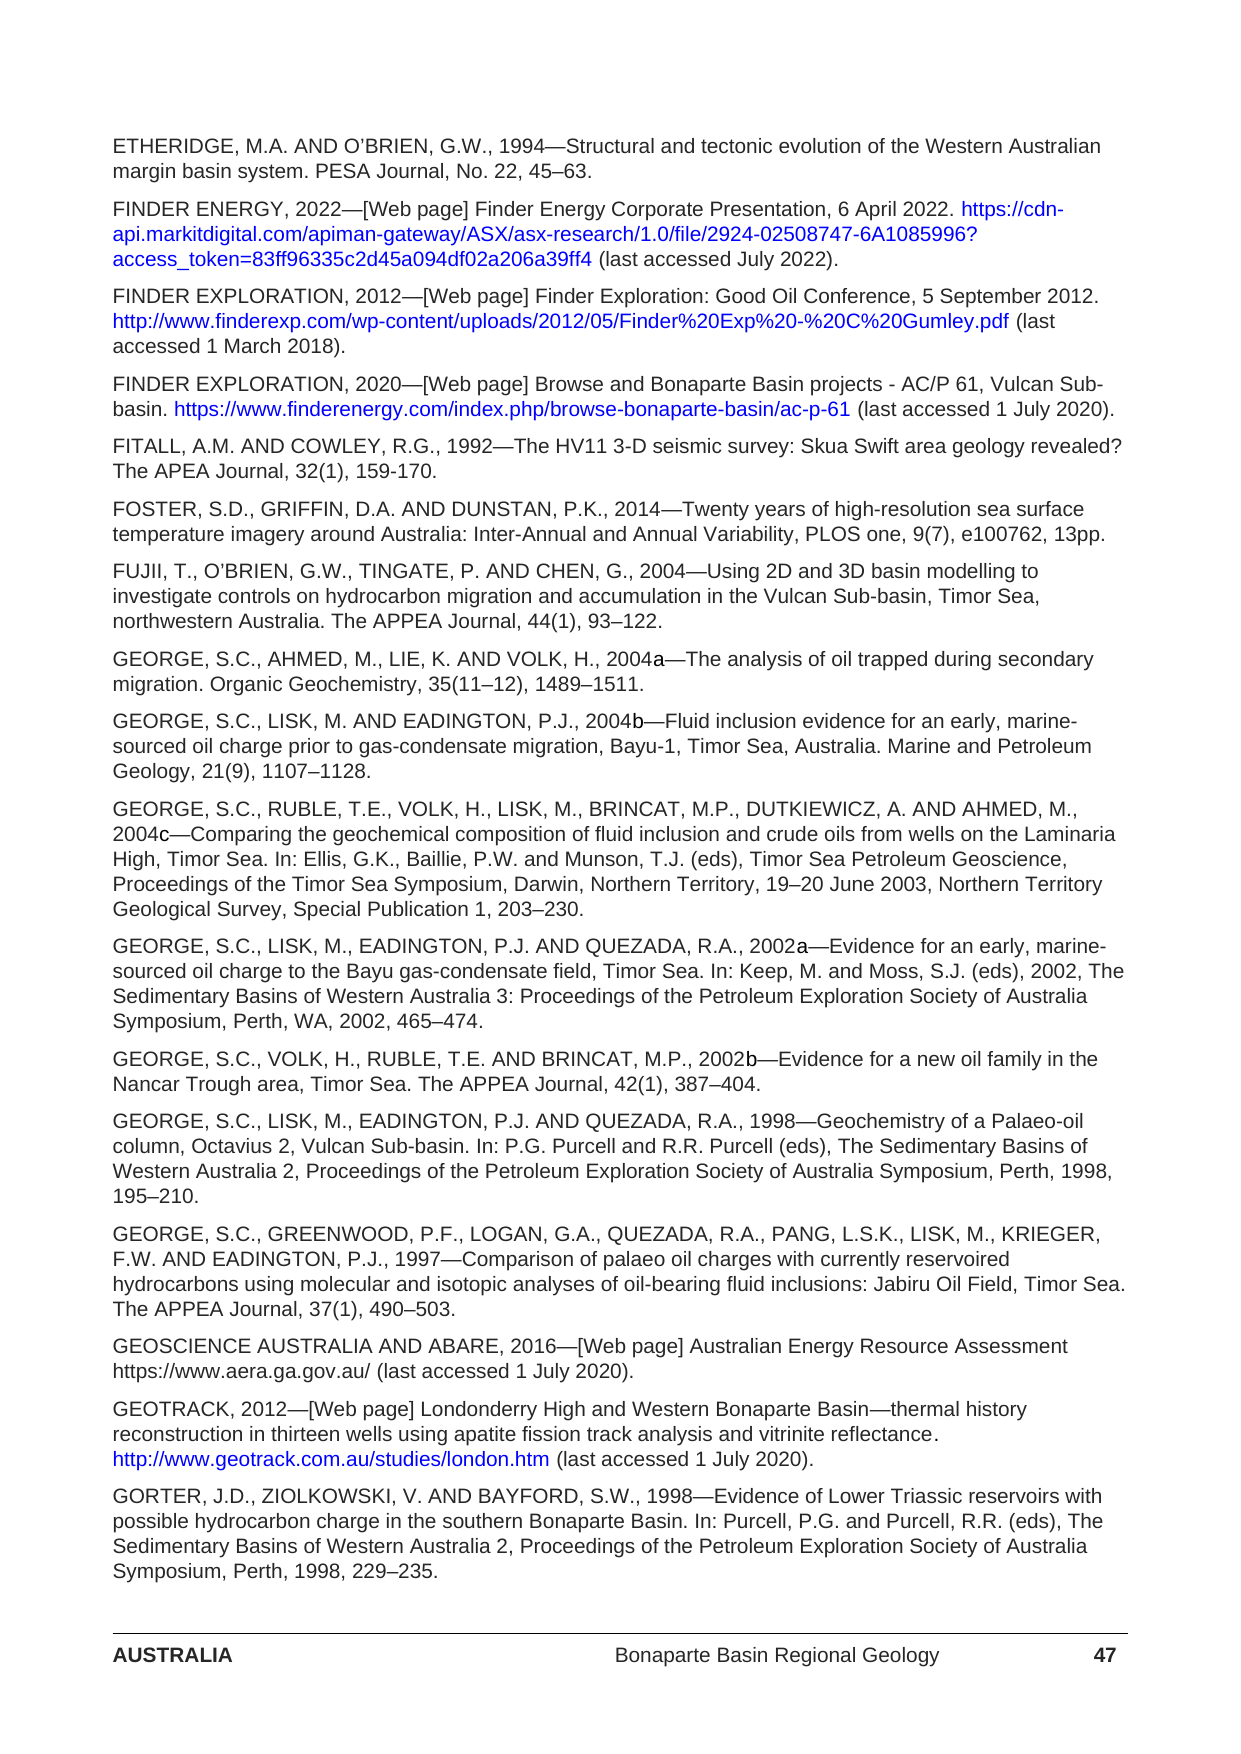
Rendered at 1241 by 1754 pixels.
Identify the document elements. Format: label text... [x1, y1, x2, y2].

text FUJII, T., O’BRIEN, G.W., TINGATE, P. AND CHEN, G., 2004—Using 2D and 3D basin modelling to investigate controls on hydrocarbon migration and accumulation in the Vulcan Sub-basin, Timor Sea, northwestern Australia. The APPEA Journal, 44(1), 93–122. [112, 558, 1128, 633]
text GEORGE, S.C., GREENWOOD, P.F., LOGAN, G.A., QUEZADA, R.A., PANG, L.S.K., LISK, M., KRIEGER, F.W. AND EADINGTON, P.J., 1997—Comparison of palaeo oil charges with currently reservoired hydrocarbons using molecular and isotopic analyses of oil-bearing fluid inclusions: Jabiru Oil Field, Timor Sea. The APPEA Journal, 37(1), 490–503. [112, 1220, 1128, 1320]
text ETHERIDGE, M.A. AND O’BRIEN, G.W., 1994—Structural and tectonic evolution of the Western Australian margin basin system. PESA Journal, No. 22, 45–63. [112, 133, 1128, 183]
text FINDER EXPLORATION, 2020—[Web page] Browse and Bonaparte Basin projects - AC/P 61, Vulcan Sub-basin. https://www.finderenergy.com/index.php/browse-bonaparte-basin/ac-p-61 (last accessed 1 July 2020). [112, 370, 1128, 420]
text GEORGE, S.C., LISK, M. AND EADINGTON, P.J., 2004b—Fluid inclusion evidence for an early, marine-sourced oil charge prior to gas-condensate migration, Bayu-1, Timor Sea, Australia. Marine and Petroleum Geology, 21(9), 1107–1128. [112, 708, 1128, 783]
text GEORGE, S.C., AHMED, M., LIE, K. AND VOLK, H., 2004a—The analysis of oil trapped during secondary migration. Organic Geochemistry, 35(11–12), 1489–1511. [112, 645, 1128, 695]
text GEOSCIENCE AUSTRALIA AND ABARE, 2016—[Web page] Australian Energy Resource Assessment https://www.aera.ga.gov.au/ (last accessed 1 July 2020). [112, 1333, 1128, 1383]
text FITALL, A.M. AND COWLEY, R.G., 1992—The HV11 3-D seismic survey: Skua Swift area geology revealed? The APEA Journal, 32(1), 159-170. [112, 433, 1128, 483]
text GORTER, J.D., ZIOLKOWSKI, V. AND BAYFORD, S.W., 1998—Evidence of Lower Triassic reservoirs with possible hydrocarbon charge in the southern Bonaparte Basin. In: Purcell, P.G. and Purcell, R.R. (eds), The Sedimentary Basins of Western Australia 2, Proceedings of the Petroleum Exploration Society of Australia Symposium, Perth, 1998, 229–235. [112, 1483, 1128, 1583]
text GEORGE, S.C., LISK, M., EADINGTON, P.J. AND QUEZADA, R.A., 1998—Geochemistry of a Palaeo-oil column, Octavius 2, Vulcan Sub-basin. In: P.G. Purcell and R.R. Purcell (eds), The Sedimentary Basins of Western Australia 2, Proceedings of the Petroleum Exploration Society of Australia Symposium, Perth, 1998, 195–210. [112, 1108, 1128, 1208]
text GEORGE, S.C., VOLK, H., RUBLE, T.E. AND BRINCAT, M.P., 2002b—Evidence for a new oil family in the Nancar Trough area, Timor Sea. The APPEA Journal, 42(1), 387–404. [112, 1045, 1128, 1095]
text GEORGE, S.C., RUBLE, T.E., VOLK, H., LISK, M., BRINCAT, M.P., DUTKIEWICZ, A. AND AHMED, M., 2004c—Comparing the geochemical composition of fluid inclusion and crude oils from wells on the Laminaria High, Timor Sea. In: Ellis, G.K., Baillie, P.W. and Munson, T.J. (eds), Timor Sea Petroleum Geoscience, Proceedings of the Timor Sea Symposium, Darwin, Northern Territory, 19–20 June 2003, Northern Territory Geological Survey, Special Publication 1, 203–230. [112, 795, 1128, 920]
text FOSTER, S.D., GRIFFIN, D.A. AND DUNSTAN, P.K., 2014—Twenty years of high-resolution sea surface temperature imagery around Australia: Inter-Annual and Annual Variability, PLOS one, 9(7), e100762, 13pp. [112, 495, 1128, 545]
text FINDER EXPLORATION, 2012—[Web page] Finder Exploration: Good Oil Conference, 5 September 2012. http://www.finderexp.com/wp-content/uploads/2012/05/Finder%20Exp%20-%20C%20Gumley.pdf (last accessed 1 March 2018). [112, 283, 1128, 358]
text GEORGE, S.C., LISK, M., EADINGTON, P.J. AND QUEZADA, R.A., 2002a—Evidence for an early, marine-sourced oil charge to the Bayu gas-condensate field, Timor Sea. In: Keep, M. and Moss, S.J. (eds), 2002, The Sedimentary Basins of Western Australia 3: Proceedings of the Petroleum Exploration Society of Australia Symposium, Perth, WA, 2002, 465–474. [112, 933, 1128, 1033]
text FINDER ENERGY, 2022—[Web page] Finder Energy Corporate Presentation, 6 April 2022. https://cdn-api.markitdigital.com/apiman-gateway/ASX/asx-research/1.0/file/2924-02508747-6A1085996?access_token=83ff96335c2d45a094df02a206a39ff4 (last accessed July 2022). [112, 195, 1128, 270]
text GEOTRACK, 2012—[Web page] Londonderry High and Western Bonaparte Basin—thermal history reconstruction in thirteen wells using apatite fission track analysis and vitrinite reflectance. http://www.geotrack.com.au/studies/london.htm (last accessed 1 July 2020). [112, 1395, 1128, 1470]
